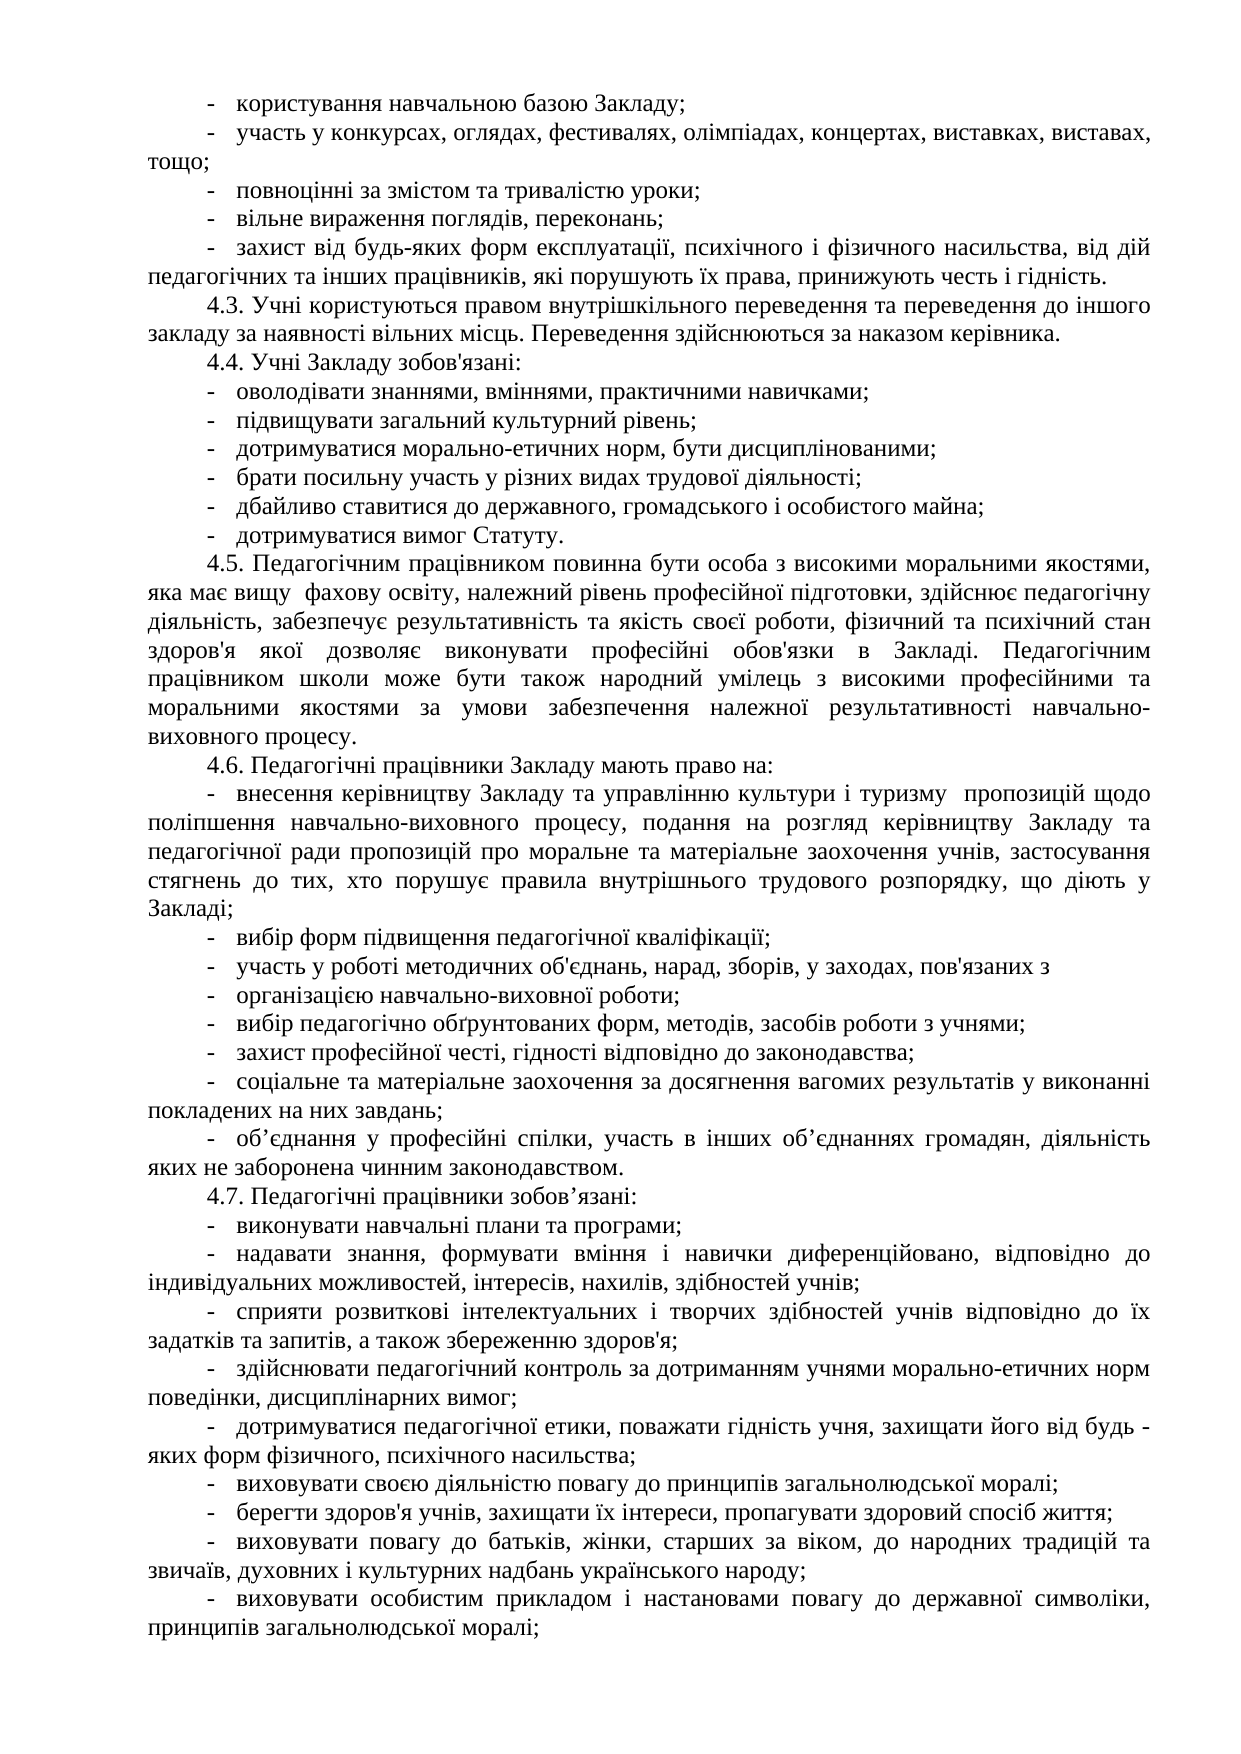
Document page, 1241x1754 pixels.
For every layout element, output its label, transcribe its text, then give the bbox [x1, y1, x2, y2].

list повноцінні за змістом та тривалістю уроки; [148, 175, 1152, 203]
text 4.3. Учні користуються правом внутрішкільного переведення та переведення до іншого закладу за наявності вільних місць. Переведення здійснюються за наказом керівника. [148, 290, 1152, 347]
list дотримуватися морально-етичних норм, бути дисциплінованими; [148, 433, 1152, 462]
list брати посильну участь у різних видах трудової діяльності; [148, 462, 1152, 491]
list підвищувати загальний культурний рівень; [148, 405, 1152, 433]
list берегти здоров'я учнів, захищати їх інтереси, пропагувати здоровий спосіб життя; [148, 1497, 1152, 1526]
text 4.5. Педагогічним працівником повинна бути особа з високими моральними якостями, яка має вищу фахову освіту, належний рівень професійної підготовки, здійснює педагогічну діяльність, забезпечує результативність та якість своєї роботи, фізичний та психічний стан здоров'я якої дозволяє виконувати професійні обов'язки в Закладі. Педагогічним працівником школи може бути також народний умілець з високими професійними та моральними якостями за умови забезпечення належної результативності навчально-виховного процесу. [148, 548, 1152, 750]
list сприяти розвиткові інтелектуальних і творчих здібностей учнів відповідно до їх задатків та запитів, а також збереженню здоров'я; [148, 1296, 1152, 1353]
list вибір педагогічно обґрунтованих форм, методів, засобів роботи з учнями; [148, 1008, 1152, 1037]
list здійснювати педагогічний контроль за дотриманням учнями морально-етичних норм поведінки, дисциплінарних вимог; [148, 1353, 1152, 1411]
list виховувати своєю діяльністю повагу до принципів загальнолюдської моралі; [148, 1468, 1152, 1497]
text 4.4. Учні Закладу зобов'язані: [148, 347, 1152, 376]
text 4.6. Педагогічні працівники Закладу мають право на: [148, 750, 1152, 778]
list внесення керівництву Закладу та управлінню культури і туризму пропозицій щодо поліпшення навчально-виховного процесу, подання на розгляд керівництву Закладу та педагогічної ради пропозицій про моральне та матеріальне заохочення учнів, застосування стягнень до тих, хто порушує правила внутрішнього трудового розпорядку, що діють у Закладі; [148, 778, 1152, 922]
list соціальне та матеріальне заохочення за досягнення вагомих результатів у виконанні покладених на них завдань; [148, 1066, 1152, 1123]
list участь у роботі методичних об'єднань, нарад, зборів, у заходах, пов'язаних з [148, 951, 1152, 980]
list оволодівати знаннями, вміннями, практичними навичками; [148, 376, 1152, 405]
list участь у конкурсах, оглядах, фестивалях, олімпіадах, концертах, виставках, виставах, тощо; [148, 117, 1152, 175]
list дбайливо ставитися до державного, громадського і особистого майна; [148, 491, 1152, 520]
list вибір форм підвищення педагогічної кваліфікації; [148, 922, 1152, 951]
list захист від будь-яких форм експлуатації, психічного і фізичного насильства, від дій педагогічних та інших працівників, які порушують їх права, принижують честь і гідність. [148, 232, 1152, 290]
list організацією навчально-виховної роботи; [148, 980, 1152, 1008]
list надавати знання, формувати вміння і навички диференційовано, відповідно до індивідуальних можливостей, інтересів, нахилів, здібностей учнів; [148, 1238, 1152, 1296]
list виховувати повагу до батьків, жінки, старших за віком, до народних традицій та звичаїв, духовних і культурних надбань українського народу; [148, 1526, 1152, 1583]
text 4.7. Педагогічні працівники зобов’язані: [148, 1181, 1152, 1210]
list вільне вираження поглядів, переконань; [148, 203, 1152, 232]
list виховувати особистим прикладом і настановами повагу до державної символіки, принципів загальнолюдської моралі; [148, 1583, 1152, 1641]
list об’єднання у професійні спілки, участь в інших об’єднаннях громадян, діяльність яких не заборонена чинним законодавством. [148, 1123, 1152, 1181]
list користування навчальною базою Закладу; [148, 88, 1152, 117]
list захист професійної честі, гідності відповідно до законодавства; [148, 1037, 1152, 1066]
list дотримуватися вимог Статуту. [148, 520, 1152, 548]
list виконувати навчальні плани та програми; [148, 1210, 1152, 1238]
list дотримуватися педагогічної етики, поважати гідність учня, захищати його від будь - яких форм фізичного, психічного насильства; [148, 1411, 1152, 1468]
